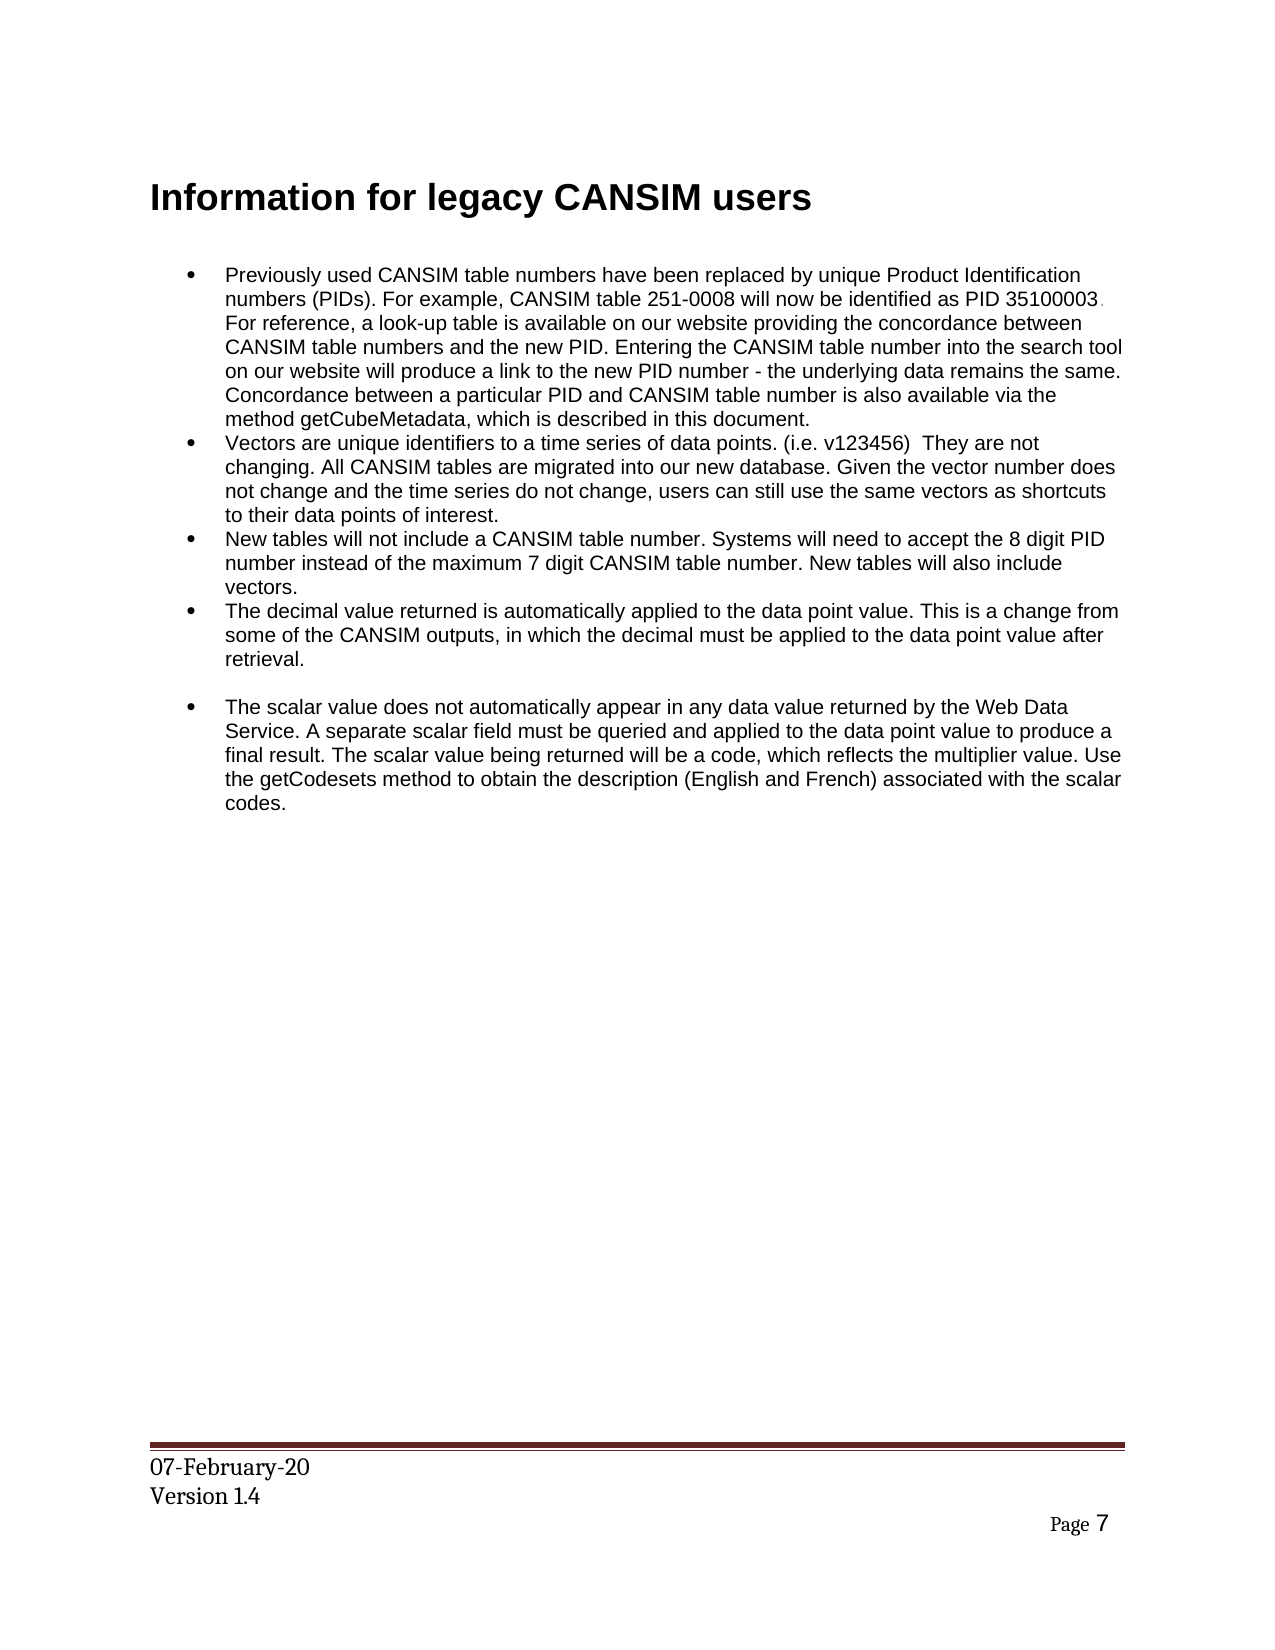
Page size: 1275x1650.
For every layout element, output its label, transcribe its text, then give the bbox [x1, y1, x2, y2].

list Previously used CANSIM table numbers have been replaced by unique Product Identification numbers (PIDs). For example, CANSIM table 251-0008 will now be identified as PID 35100003. For reference, a look-up table is available on our website providing the concordance between CANSIM table numbers and the new PID. Entering the CANSIM table number into the search tool on our website will produce a link to the new PID number - the underlying data remains the same. Concordance between a particular PID and CANSIM table number is also available via the method getCubeMetadata, which is described in this document. [187, 263, 1125, 431]
list The scalar value does not automatically appear in any data value returned by the Web Data Service. A separate scalar field must be queried and applied to the data point value to produce a final result. The scalar value being returned will be a code, which reflects the multiplier value. Use the getCodesets method to obtain the description (English and French) associated with the scalar codes. [187, 695, 1125, 815]
subtitle Information for legacy CANSIM users [150, 175, 1125, 218]
list Vectors are unique identifiers to a time series of data points. (i.e. v123456) They are not changing. All CANSIM tables are migrated into our new database. Given the vector number does not change and the time series do not change, users can still use the same vectors as shortcuts to their data points of interest. [187, 431, 1125, 527]
list New tables will not include a CANSIM table number. Systems will need to accept the 8 digit PID number instead of the maximum 7 digit CANSIM table number. New tables will also include vectors. [187, 527, 1125, 599]
list The decimal value returned is automatically applied to the data point value. This is a change from some of the CANSIM outputs, in which the decimal must be applied to the data point value after retrieval. [187, 599, 1125, 671]
